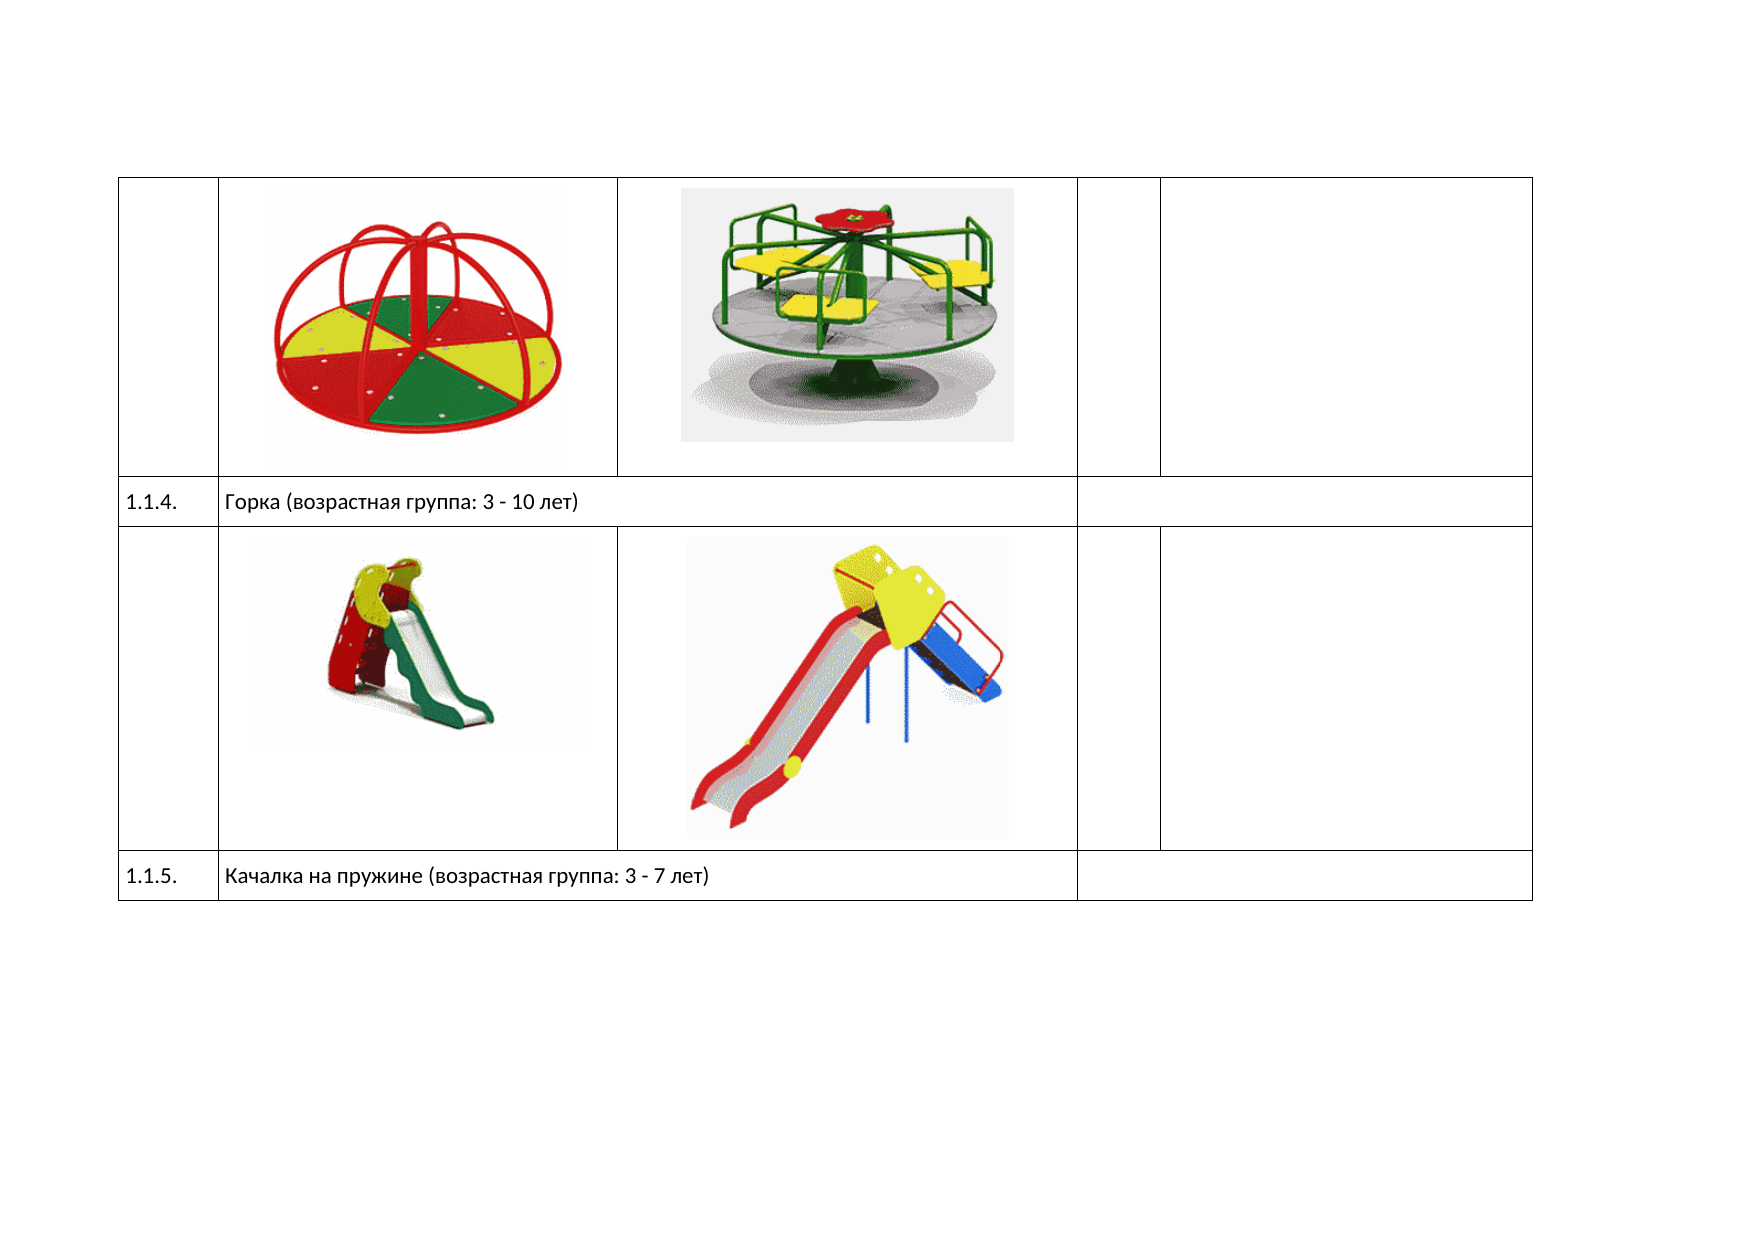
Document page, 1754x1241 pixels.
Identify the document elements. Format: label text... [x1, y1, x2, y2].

table_cell Качалка на пружине (возрастная группа: 3 - 7 лет) [219, 851, 1077, 900]
table_cell [119, 178, 218, 476]
table_cell [1078, 851, 1161, 900]
table_cell [1161, 527, 1532, 850]
picture [269, 188, 566, 465]
table_cell [618, 527, 1077, 850]
picture [250, 537, 585, 747]
table_cell 1.1.4. [119, 477, 218, 526]
table_cell [618, 178, 1077, 476]
table_cell [119, 527, 218, 850]
table_cell [1078, 527, 1160, 850]
table_cell [219, 527, 617, 850]
table_cell [1078, 477, 1161, 526]
picture [681, 188, 1015, 442]
table_cell [1161, 477, 1532, 526]
table_cell [1161, 851, 1532, 900]
picture [687, 537, 1009, 839]
table_cell Горка (возрастная группа: 3 - 10 лет) [219, 477, 1077, 526]
table_cell [1161, 178, 1532, 476]
table_cell [219, 178, 617, 476]
table_cell 1.1.5. [119, 851, 218, 900]
table_cell [1078, 178, 1160, 476]
